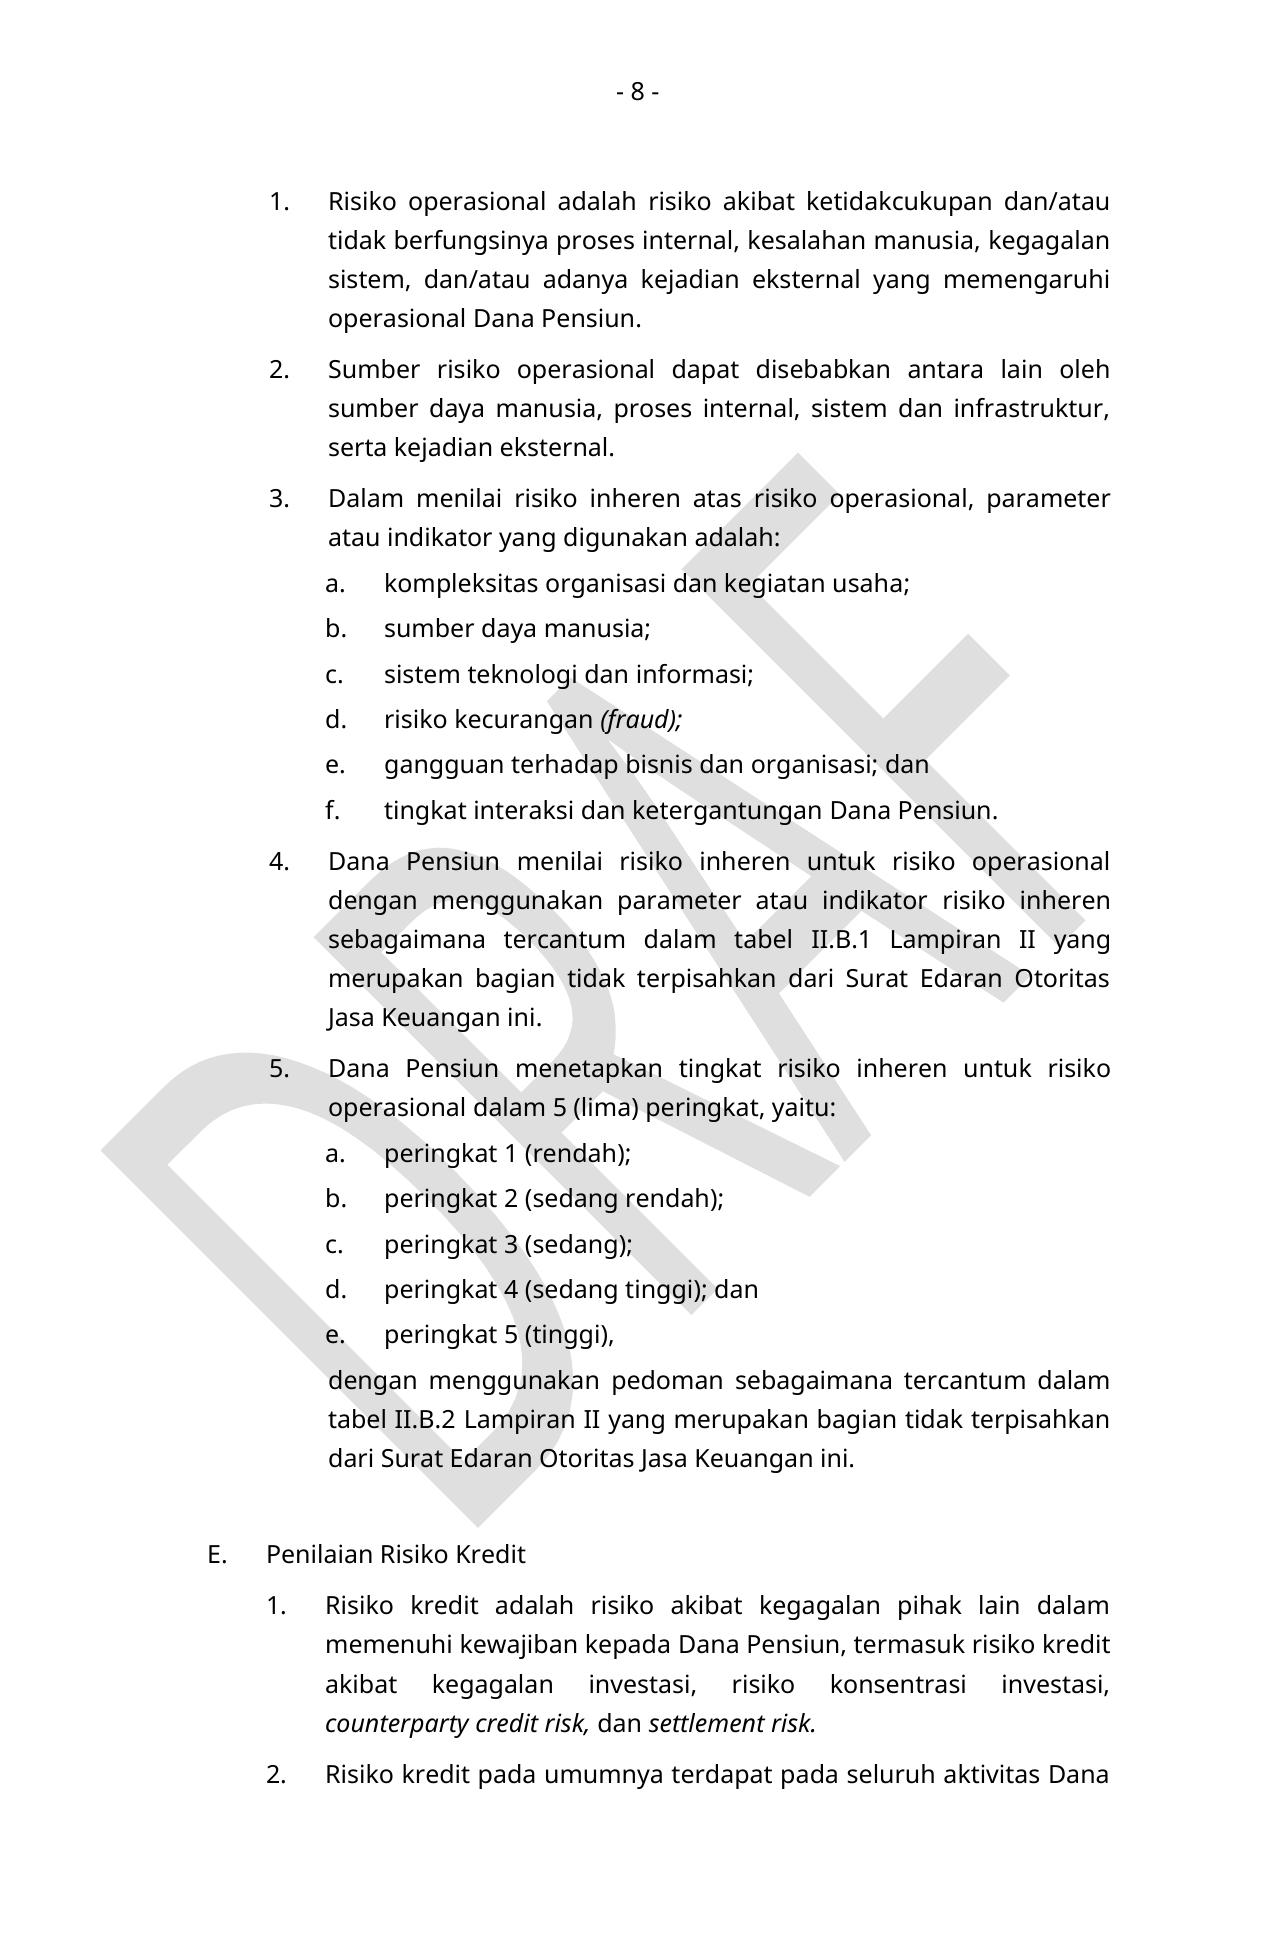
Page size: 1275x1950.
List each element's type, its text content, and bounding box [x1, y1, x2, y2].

table_cell Dana Pensiun menetapkan tingkat risiko inheren untuk risiko operasional dalam 5 (lima) peringkat, yaitu: peringkat 1 (rendah); peringkat 2 (sedang rendah); peringkat 3 (sedang); peringkat 4 (sedang tinggi); dan peringkat 5 (tinggi), dengan menggunakan pedoman sebagaimana tercantum dalam tabel II.B.2 Lampiran II yang merupakan bagian tidak terpisahkan dari Surat Edaran Otoritas Jasa Keuangan ini. [136, 1045, 1122, 1531]
table_cell Dalam menilai risiko inheren atas risiko operasional, parameter atau indikator yang digunakan adalah: kompleksitas organisasi dan kegiatan usaha; sumber daya manusia; sistem teknologi dan informasi; risiko kecurangan (fraud); gangguan terhadap bisnis dan organisasi; dan tingkat interaksi dan ketergantungan Dana Pensiun. [136, 475, 1122, 837]
table_cell Penilaian Risiko Kredit [136, 1531, 1122, 1582]
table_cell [136, 1750, 1122, 1790]
table_cell Risiko operasional adalah risiko akibat ketidakcukupan dan/atau tidak berfungsinya proses internal, kesalahan manusia, kegagalan sistem, dan/atau adanya kejadian eksternal yang memengaruhi operasional Dana Pensiun. [136, 177, 1122, 346]
table_cell Dana Pensiun menilai risiko inheren untuk risiko operasional dengan menggunakan parameter atau indikator risiko inheren sebagaimana tercantum dalam tabel II.B.1 Lampiran II yang merupakan bagian tidak terpisahkan dari Surat Edaran Otoritas Jasa Keuangan ini. [136, 837, 1122, 1045]
table_cell Risiko kredit adalah risiko akibat kegagalan pihak lain dalam memenuhi kewajiban kepada Dana Pensiun, termasuk risiko kredit akibat kegagalan investasi, risiko konsentrasi investasi, counterparty credit risk, dan settlement risk. [136, 1582, 1122, 1750]
table_cell Sumber risiko operasional dapat disebabkan antara lain oleh sumber daya manusia, proses internal, sistem dan infrastruktur, serta kejadian eksternal. [136, 346, 1122, 475]
